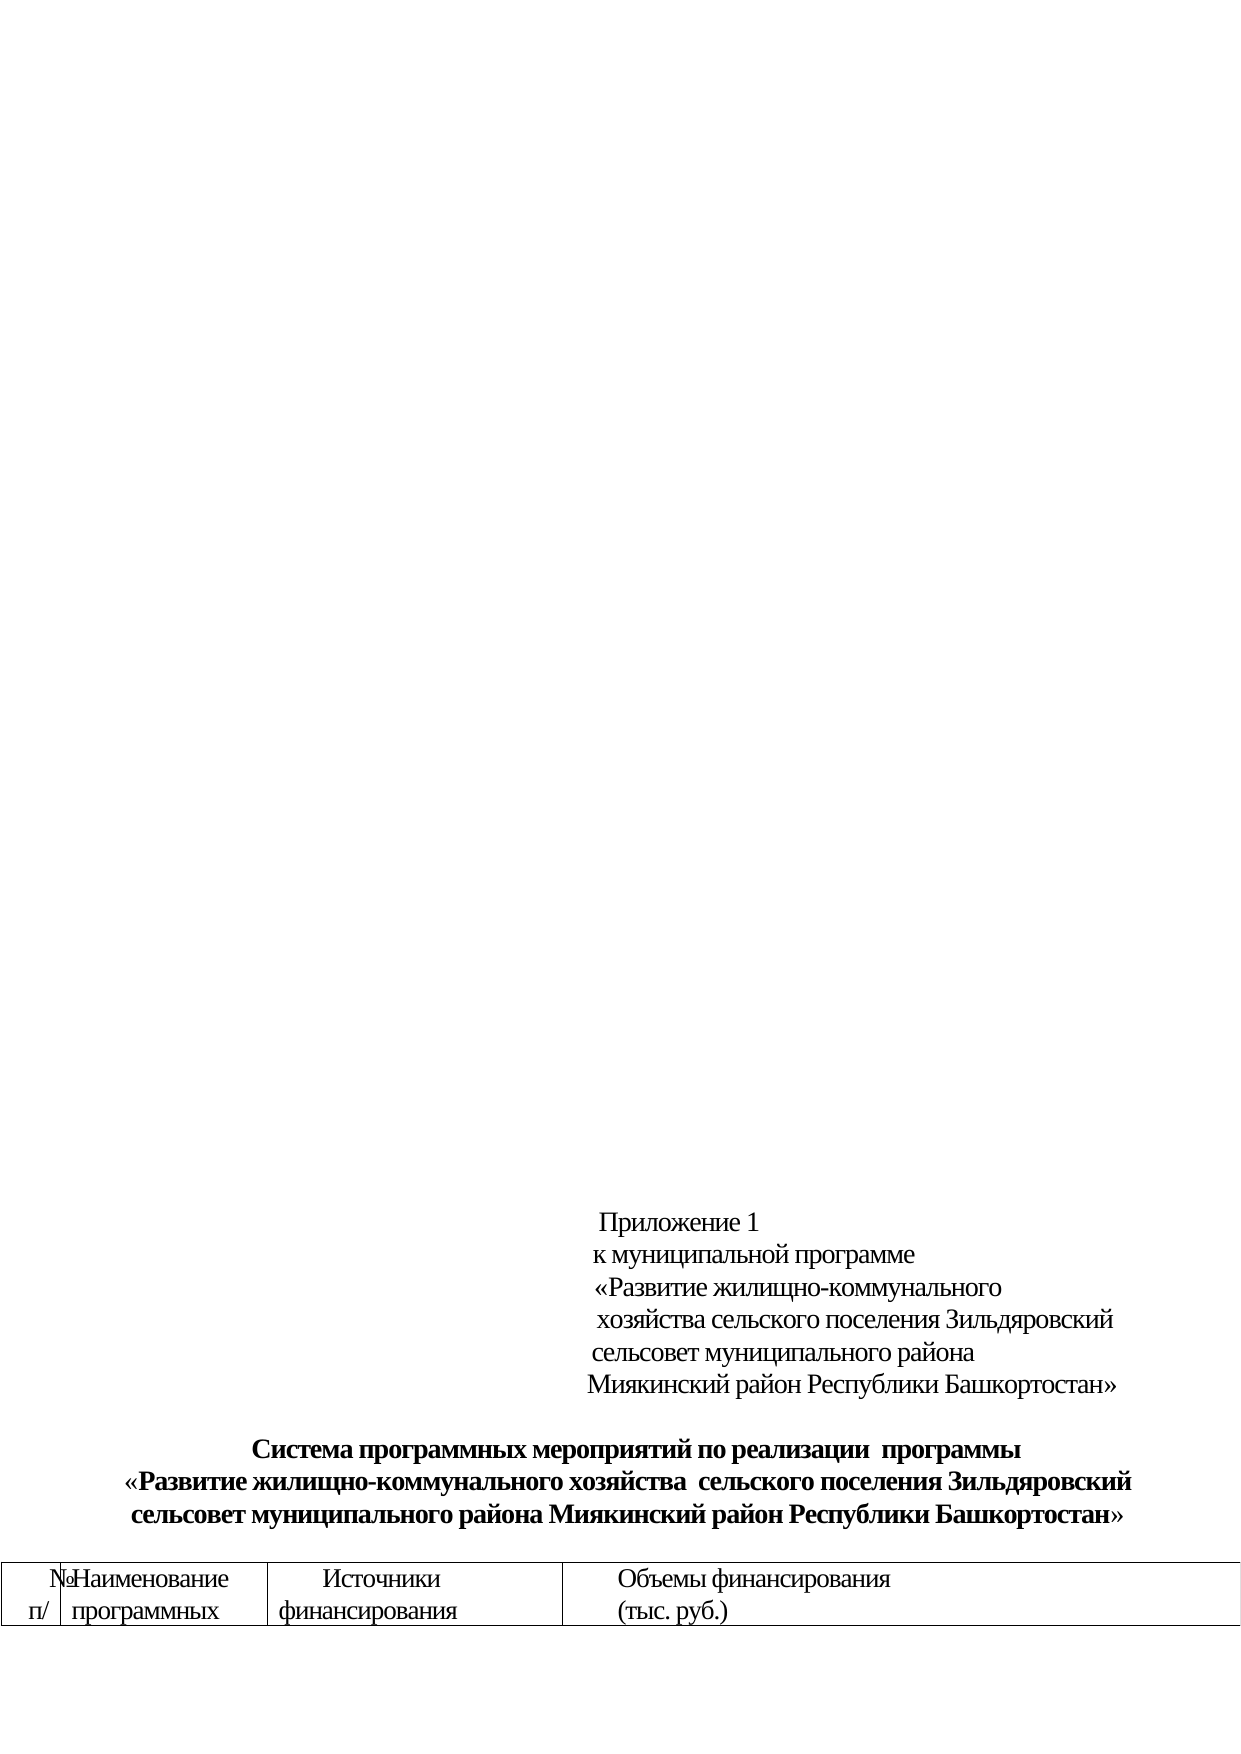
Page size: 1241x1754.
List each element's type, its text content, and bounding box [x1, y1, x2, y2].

text Приложение 1 [93, 1205, 1181, 1238]
text к муниципальной программе [93, 1238, 1181, 1270]
text хозяйства сельского поселения Зильдяровский [93, 1302, 1181, 1335]
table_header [268, 1563, 562, 1625]
table_header № п/п [2, 1563, 60, 1625]
text Миякинский район Республики Башкортостан» [93, 1367, 1181, 1399]
text «Развитие жилищно-коммунального [93, 1270, 1181, 1302]
text сельсовет муниципального района [93, 1335, 1181, 1367]
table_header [61, 1563, 267, 1625]
text Система программных мероприятий по реализации программы [93, 1432, 1181, 1464]
table_header Объемы финансирования (тыс. руб.) [563, 1563, 1240, 1625]
text «Развитие жилищно-коммунального хозяйства сельского поселения Зильдяровский сельсовет муниципального района Миякинский район Республики Башкортостан» [75, 1464, 1181, 1529]
